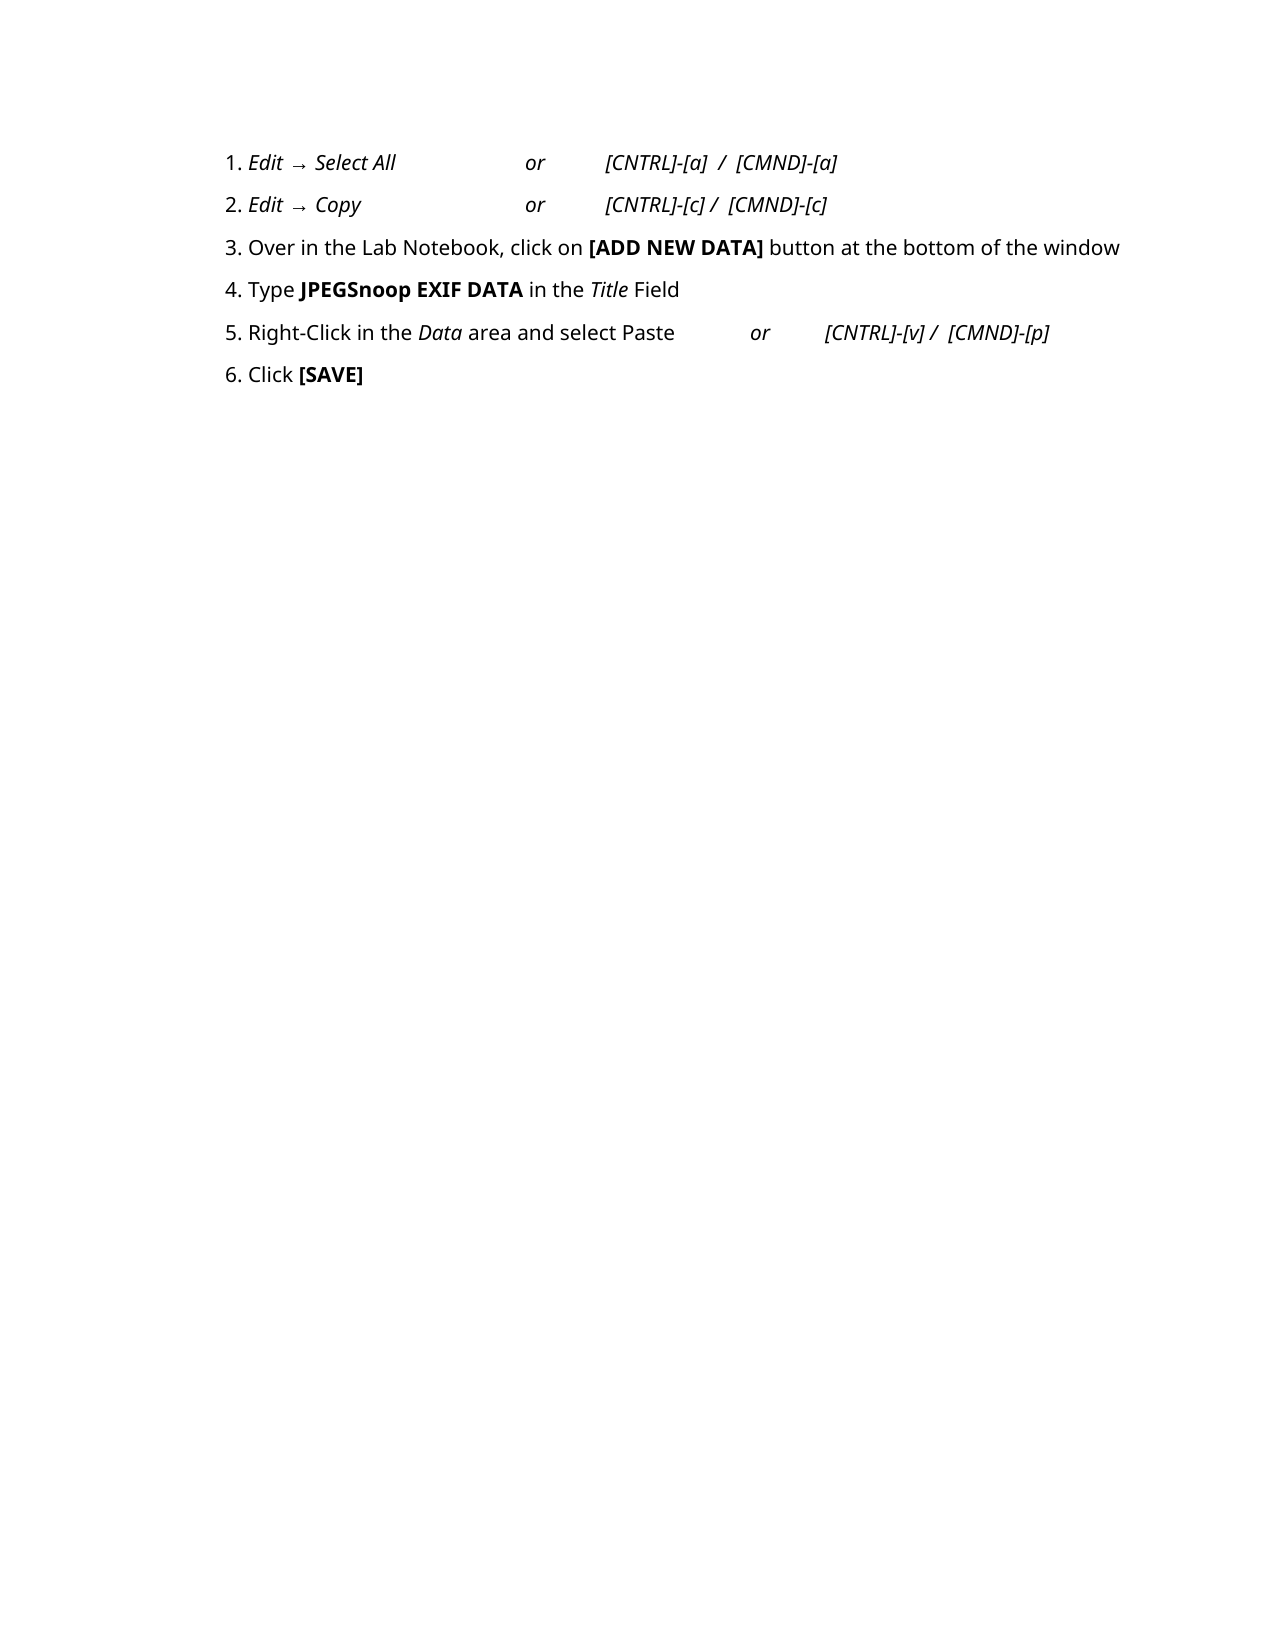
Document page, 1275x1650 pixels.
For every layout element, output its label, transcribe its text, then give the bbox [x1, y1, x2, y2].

list 5. Right-Click in the Data area and select Paste or [CNTRL]-[v] / [CMND]-[p] [225, 318, 1125, 346]
list 1. Edit → Select All or [CNTRL]-[a] / [CMND]-[a] [225, 148, 1125, 176]
list 4. Type JPEGSnoop EXIF DATA in the Title Field [225, 275, 1125, 304]
list 6. Click [SAVE] [225, 361, 1125, 389]
list 2. Edit → Copy or [CNTRL]-[c] / [CMND]-[c] [225, 190, 1125, 219]
list 3. Over in the Lab Notebook, click on [ADD NEW DATA] button at the bottom of the window [225, 233, 1125, 261]
